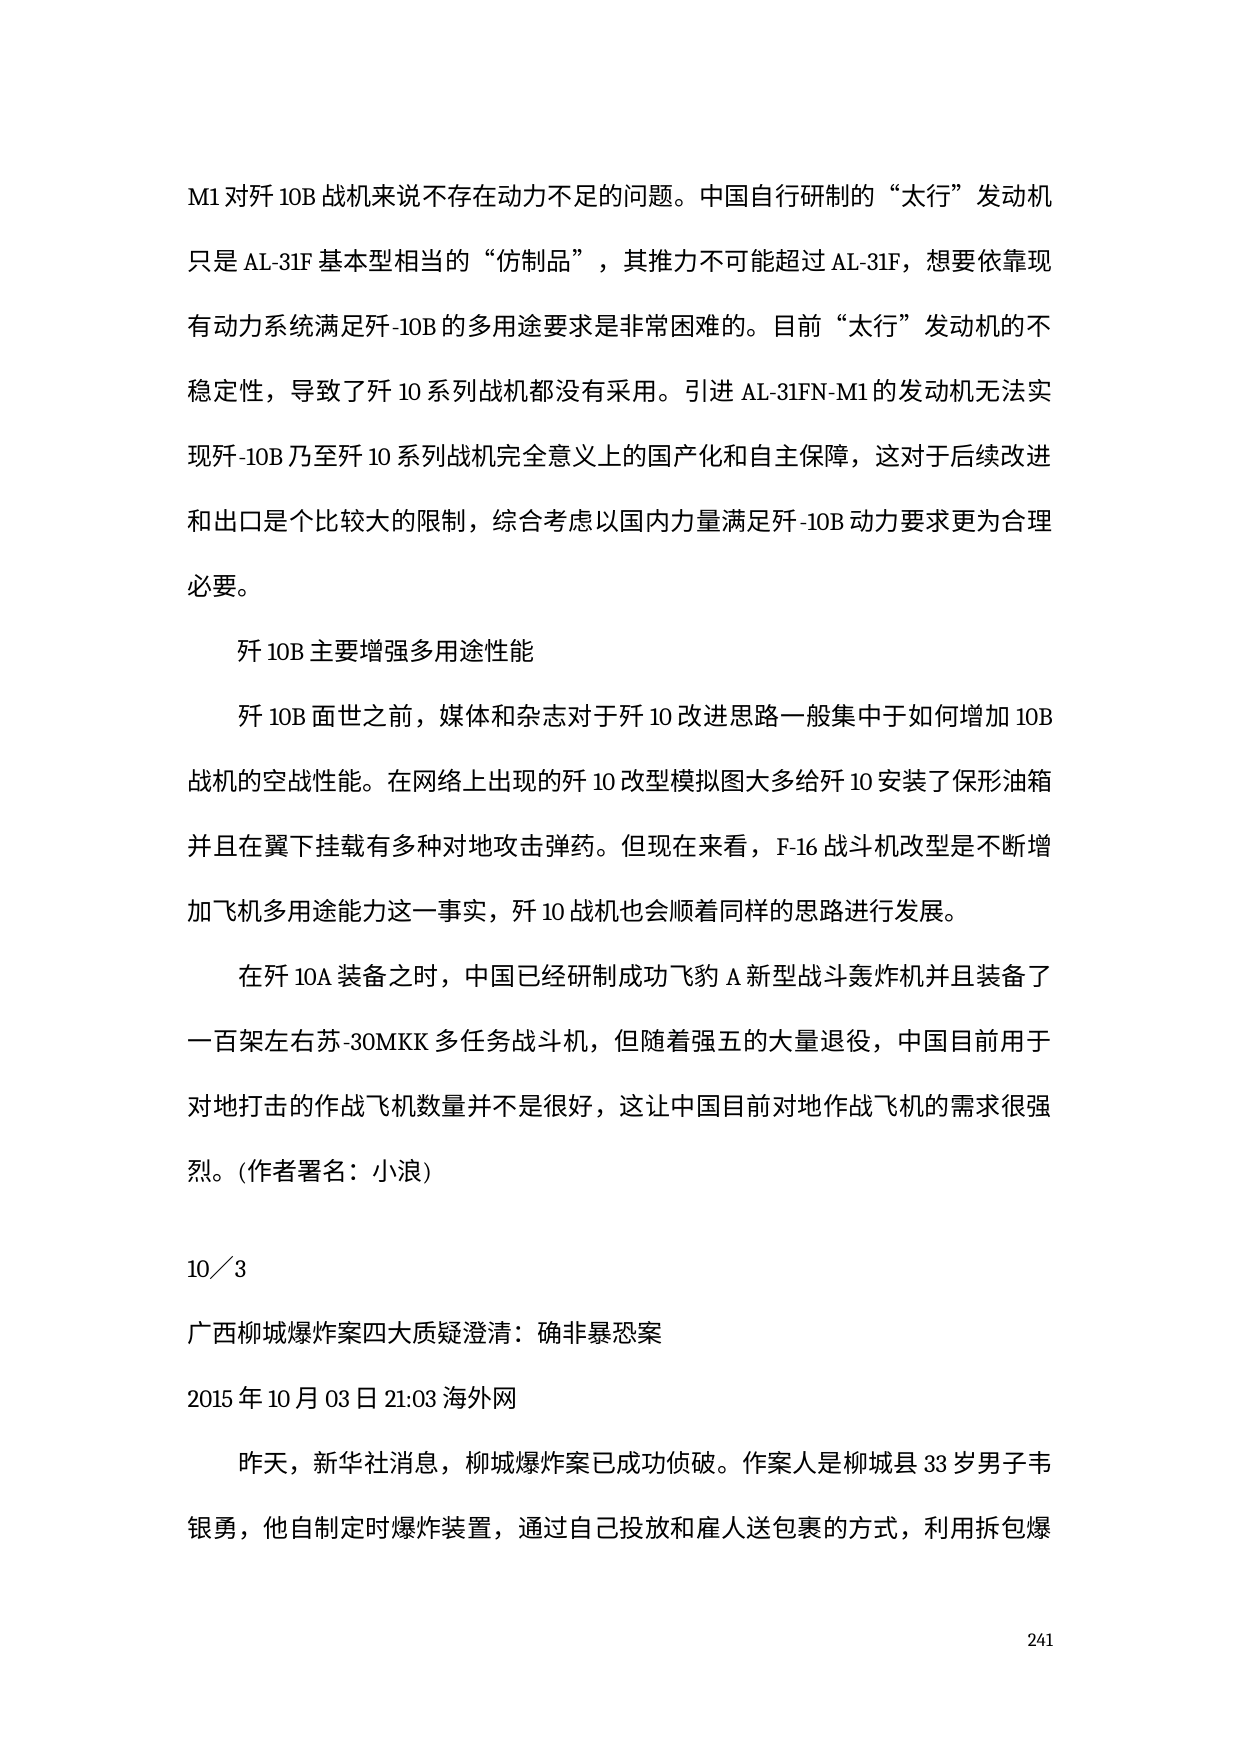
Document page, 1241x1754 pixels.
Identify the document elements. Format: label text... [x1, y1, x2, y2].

text 广西柳城爆炸案四大质疑澄清：确非暴恐案 [187, 1299, 1053, 1364]
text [187, 162, 1053, 617]
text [187, 1429, 1053, 1559]
text 歼10B面世之前，媒体和杂志对于歼10改进思路一般集中于如何增加10B战机的空战性能。在网络上出现的歼10改型模拟图大多给歼10安装了保形油箱并且在翼下挂载有多种对地攻击弹药。但现在来看，F-16战斗机改型是不断增加飞机多用途能力这一事实，歼10战机也会顺着同样的思路进行发展。 [187, 682, 1053, 942]
text 2015年10月03日21:03 海外网 [187, 1364, 1053, 1429]
text 10／3 [187, 1234, 1053, 1299]
text 歼10B主要增强多用途性能 [187, 617, 1053, 682]
text 在歼10A装备之时，中国已经研制成功飞豹A新型战斗轰炸机并且装备了一百架左右苏-30MKK多任务战斗机，但随着强五的大量退役，中国目前用于对地打击的作战飞机数量并不是很好，这让中国目前对地作战飞机的需求很强烈。(作者署名：小浪) [187, 942, 1053, 1202]
